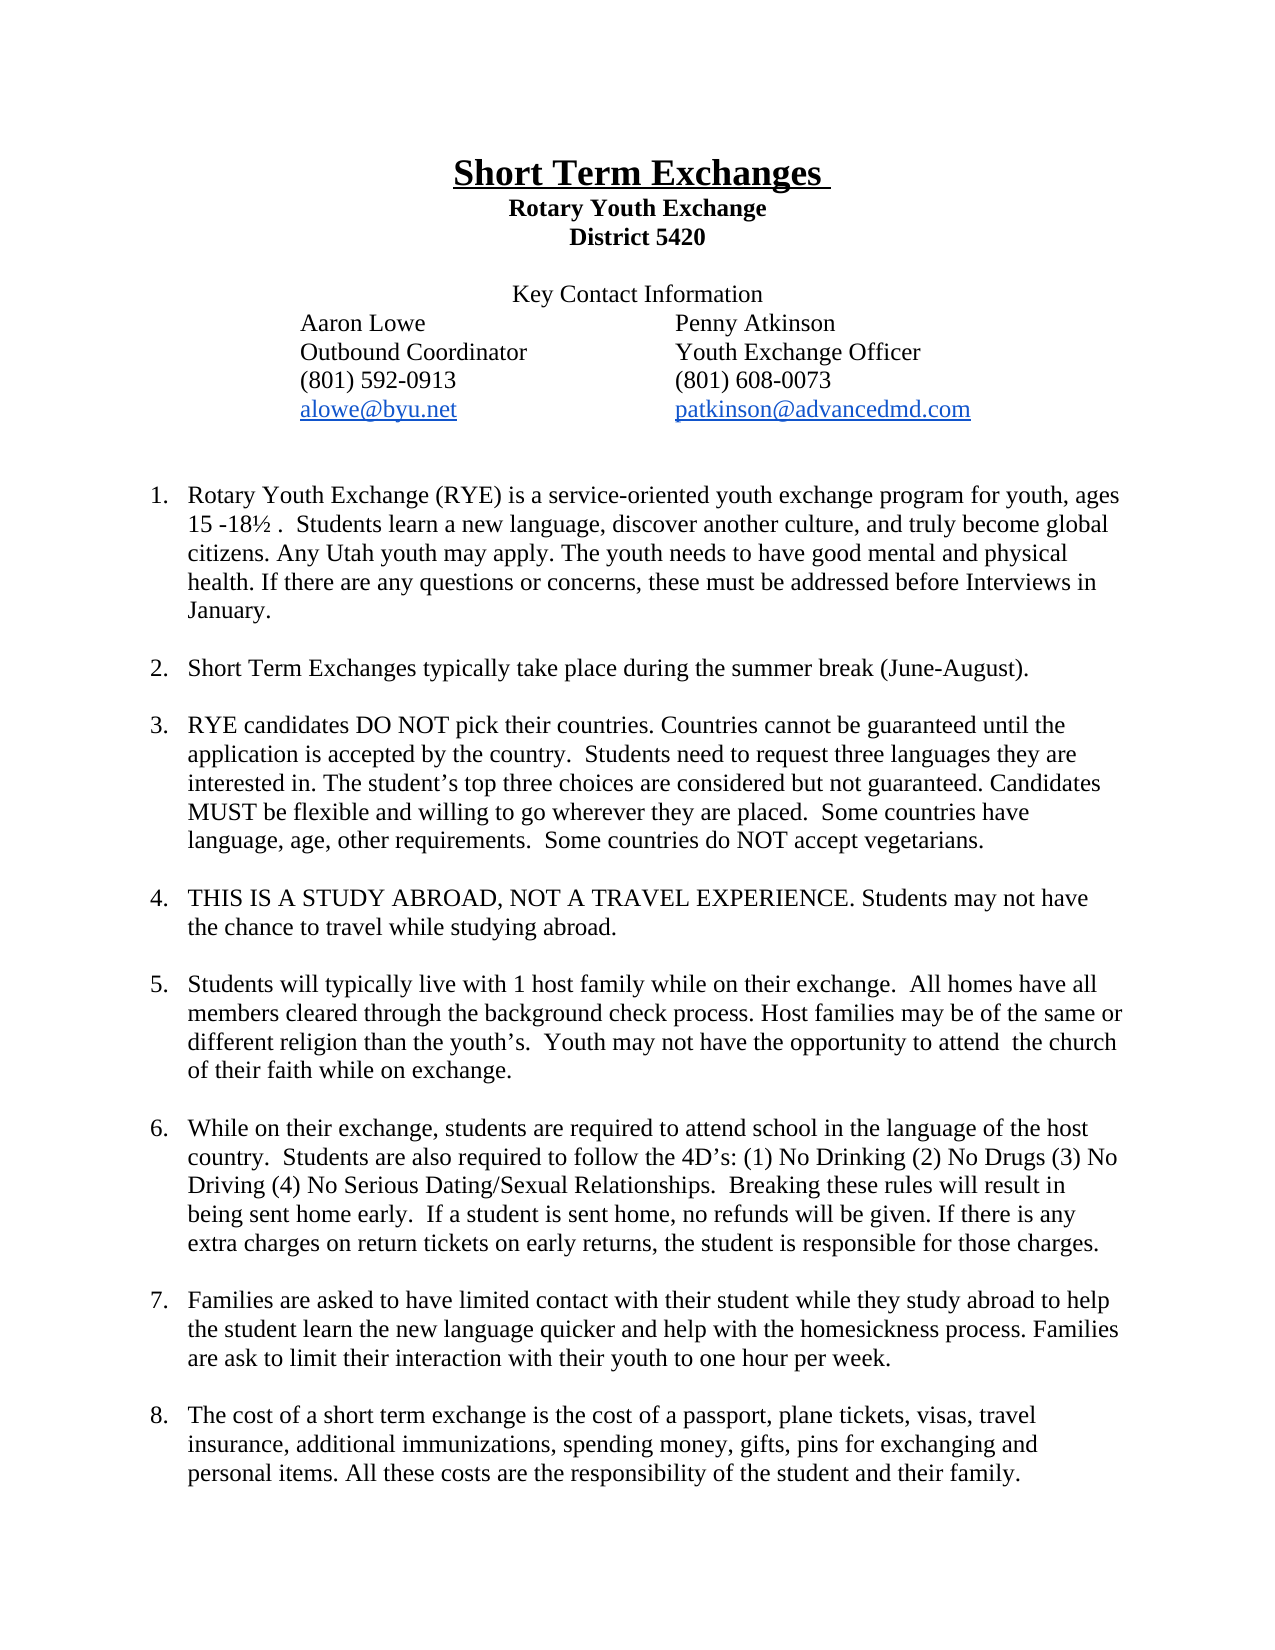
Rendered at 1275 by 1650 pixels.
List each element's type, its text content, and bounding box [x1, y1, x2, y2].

text Rotary Youth Exchange [150, 193, 1125, 222]
list Short Term Exchanges typically take place during the summer break (June-August). [150, 653, 1125, 682]
text patkinson@advancedmd.com [675, 394, 1125, 423]
text Key Contact Information [150, 279, 1125, 308]
text Penny Atkinson [675, 308, 1125, 337]
list While on their exchange, students are required to attend school in the language of the host country. Students are also required to follow the 4D’s: (1) No Drinking (2) No Drugs (3) No Driving (4) No Serious Dating/Sexual Relationships. Breaking these rules will result in being sent home early. If a student is sent home, no refunds will be given. If there is any extra charges on return tickets on early returns, the student is responsible for those charges. [150, 1113, 1125, 1257]
text (801) 608-0073 [675, 366, 1125, 394]
text Youth Exchange Officer [675, 337, 1125, 366]
list Students will typically live with 1 host family while on their exchange. All homes have all members cleared through the background check process. Host families may be of the same or different religion than the youth’s. Youth may not have the opportunity to attend the church of their faith while on exchange. [150, 969, 1125, 1084]
list RYE candidates DO NOT pick their countries. Countries cannot be guaranteed until the application is accepted by the country. Students need to request three languages they are interested in. The student’s top three choices are considered but not guaranteed. Candidates MUST be flexible and willing to go wherever they are placed. Some countries have language, age, other requirements. Some countries do NOT accept vegetarians. [150, 711, 1125, 854]
text Short Term Exchanges [150, 150, 1125, 193]
text (801) 592-0913 [300, 366, 600, 394]
list THIS IS A STUDY ABROAD, NOT A TRAVEL EXPERIENCE. Students may not have the chance to travel while studying abroad. [150, 883, 1125, 941]
text alowe@byu.net [300, 394, 600, 423]
text District 5420 [150, 222, 1125, 251]
list Families are asked to have limited contact with their student while they study abroad to help the student learn the new language quicker and help with the homesickness process. Families are ask to limit their interaction with their youth to one hour per week. [150, 1286, 1125, 1372]
text Outbound Coordinator [300, 337, 600, 366]
list Rotary Youth Exchange (RYE) is a service-oriented youth exchange program for youth, ages 15 -18½ . Students learn a new language, discover another culture, and truly become global citizens. Any Utah youth may apply. The youth needs to have good mental and physical health. If there are any questions or concerns, these must be addressed before Interviews in January. [150, 481, 1125, 624]
list The cost of a short term exchange is the cost of a passport, plane tickets, visas, travel insurance, additional immunizations, spending money, gifts, pins for exchanging and personal items. All these costs are the responsibility of the student and their family. [150, 1401, 1125, 1487]
text Aaron Lowe [300, 308, 600, 337]
